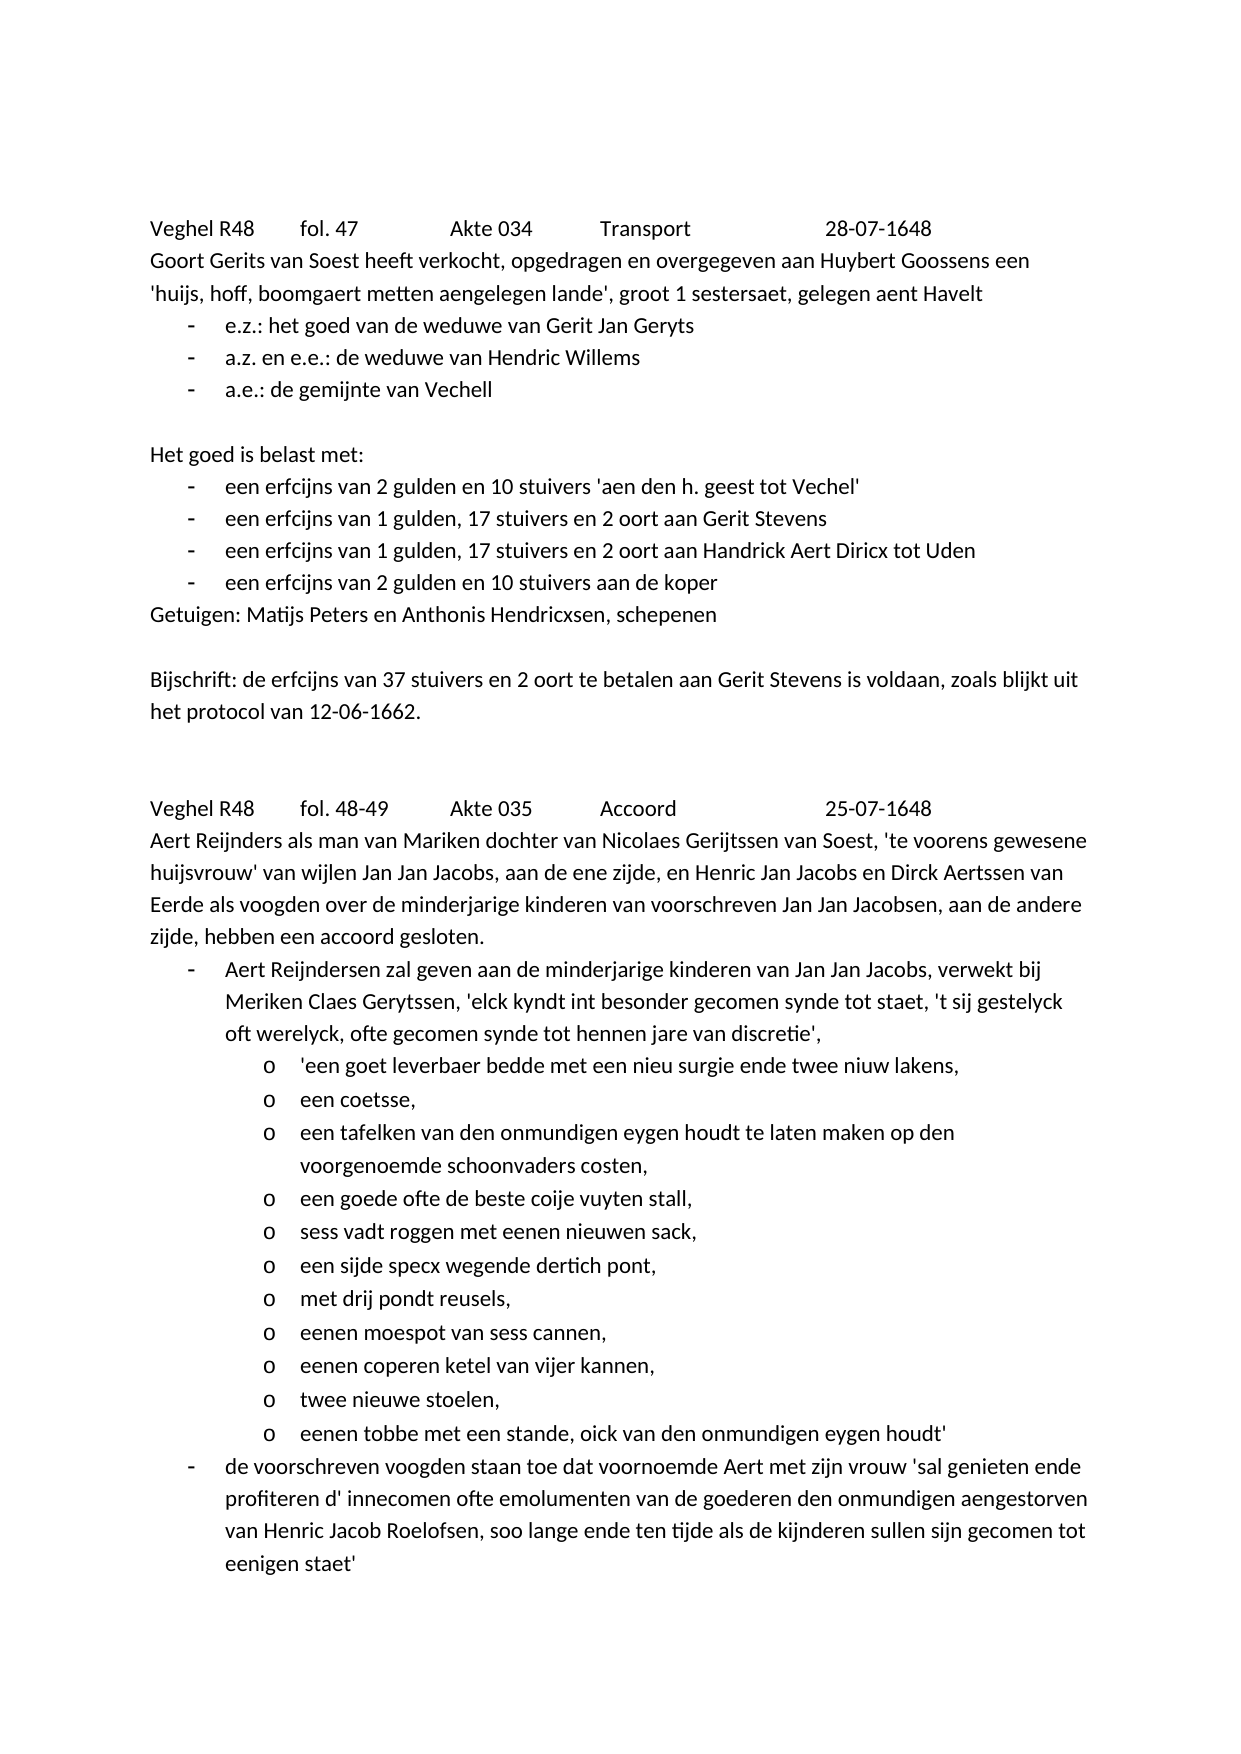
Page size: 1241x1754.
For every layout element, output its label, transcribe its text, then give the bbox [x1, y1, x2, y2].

list eenen moespot van sess cannen, [262, 1318, 1090, 1347]
text Veghel R48 fol. 47 Akte 034 Transport 28-07-1648 [150, 214, 1090, 242]
list met drij pondt reusels, [262, 1284, 1090, 1314]
list sess vadt roggen met eenen nieuwen sack, [262, 1217, 1090, 1247]
text Bijschrift: de erfcijns van 37 stuivers en 2 oort te betalen aan Gerit Stevens is voldaan, zoals blijkt uit het protocol van 12-06-1662. [150, 665, 1090, 725]
list a.e.: de gemijnte van Vechell [187, 375, 1090, 403]
list een tafelken van den onmundigen eygen houdt te laten maken op den voorgenoemde schoonvaders costen, [262, 1118, 1090, 1180]
list een sijde specx wegende dertich pont, [262, 1251, 1090, 1280]
text Getuigen: Matijs Peters en Anthonis Hendricxsen, schepenen [150, 601, 1090, 629]
list een erfcijns van 1 gulden, 17 stuivers en 2 oort aan Handrick Aert Diricx tot Uden [187, 536, 1090, 564]
text Aert Reijnders als man van Mariken dochter van Nicolaes Gerijtssen van Soest, 'te voorens gewesene huijsvrouw' van wijlen Jan Jan Jacobs, aan de ene zijde, en Henric Jan Jacobs en Dirck Aertssen van Eerde als voogden over de minderjarige kinderen van voorschreven Jan Jan Jacobsen, aan de andere zijde, hebben een accoord gesloten. [150, 826, 1090, 951]
list Aert Reijndersen zal geven aan de minderjarige kinderen van Jan Jan Jacobs, verwekt bij Meriken Claes Gerytssen, 'elck kyndt int besonder gecomen synde tot staet, 't sij gestelyck oft werelyck, ofte gecomen synde tot hennen jare van discretie', [187, 955, 1090, 1047]
text Het goed is belast met: [150, 440, 1090, 468]
list een goede ofte de beste coije vuyten stall, [262, 1184, 1090, 1213]
list een erfcijns van 2 gulden en 10 stuivers 'aen den h. geest tot Vechel' [187, 472, 1090, 500]
list een erfcijns van 2 gulden en 10 stuivers aan de koper [187, 568, 1090, 596]
list 'een goet leverbaer bedde met een nieu surgie ende twee niuw lakens, [262, 1051, 1090, 1080]
text Goort Gerits van Soest heeft verkocht, opgedragen en overgegeven aan Huybert Goossens een 'huijs, hoff, boomgaert metten aengelegen lande', groot 1 sestersaet, gelegen aent Havelt [150, 247, 1090, 307]
list a.z. en e.e.: de weduwe van Hendric Willems [187, 343, 1090, 371]
list eenen coperen ketel van vijer kannen, [262, 1352, 1090, 1381]
list twee nieuwe stoelen, [262, 1385, 1090, 1414]
text Veghel R48 fol. 48-49 Akte 035 Accoord 25-07-1648 [150, 794, 1090, 822]
list e.z.: het goed van de weduwe van Gerit Jan Geryts [187, 311, 1090, 339]
list een coetsse, [262, 1085, 1090, 1114]
list eenen tobbe met een stande, oick van den onmundigen eygen houdt' [262, 1419, 1090, 1448]
list de voorschreven voogden staan toe dat voornoemde Aert met zijn vrouw 'sal genieten ende profiteren d' innecomen ofte emolumenten van de goederen den onmundigen aengestorven van Henric Jacob Roelofsen, soo lange ende ten tijde als de kijnderen sullen sijn gecomen tot eenigen staet' [187, 1452, 1090, 1577]
list een erfcijns van 1 gulden, 17 stuivers en 2 oort aan Gerit Stevens [187, 504, 1090, 532]
